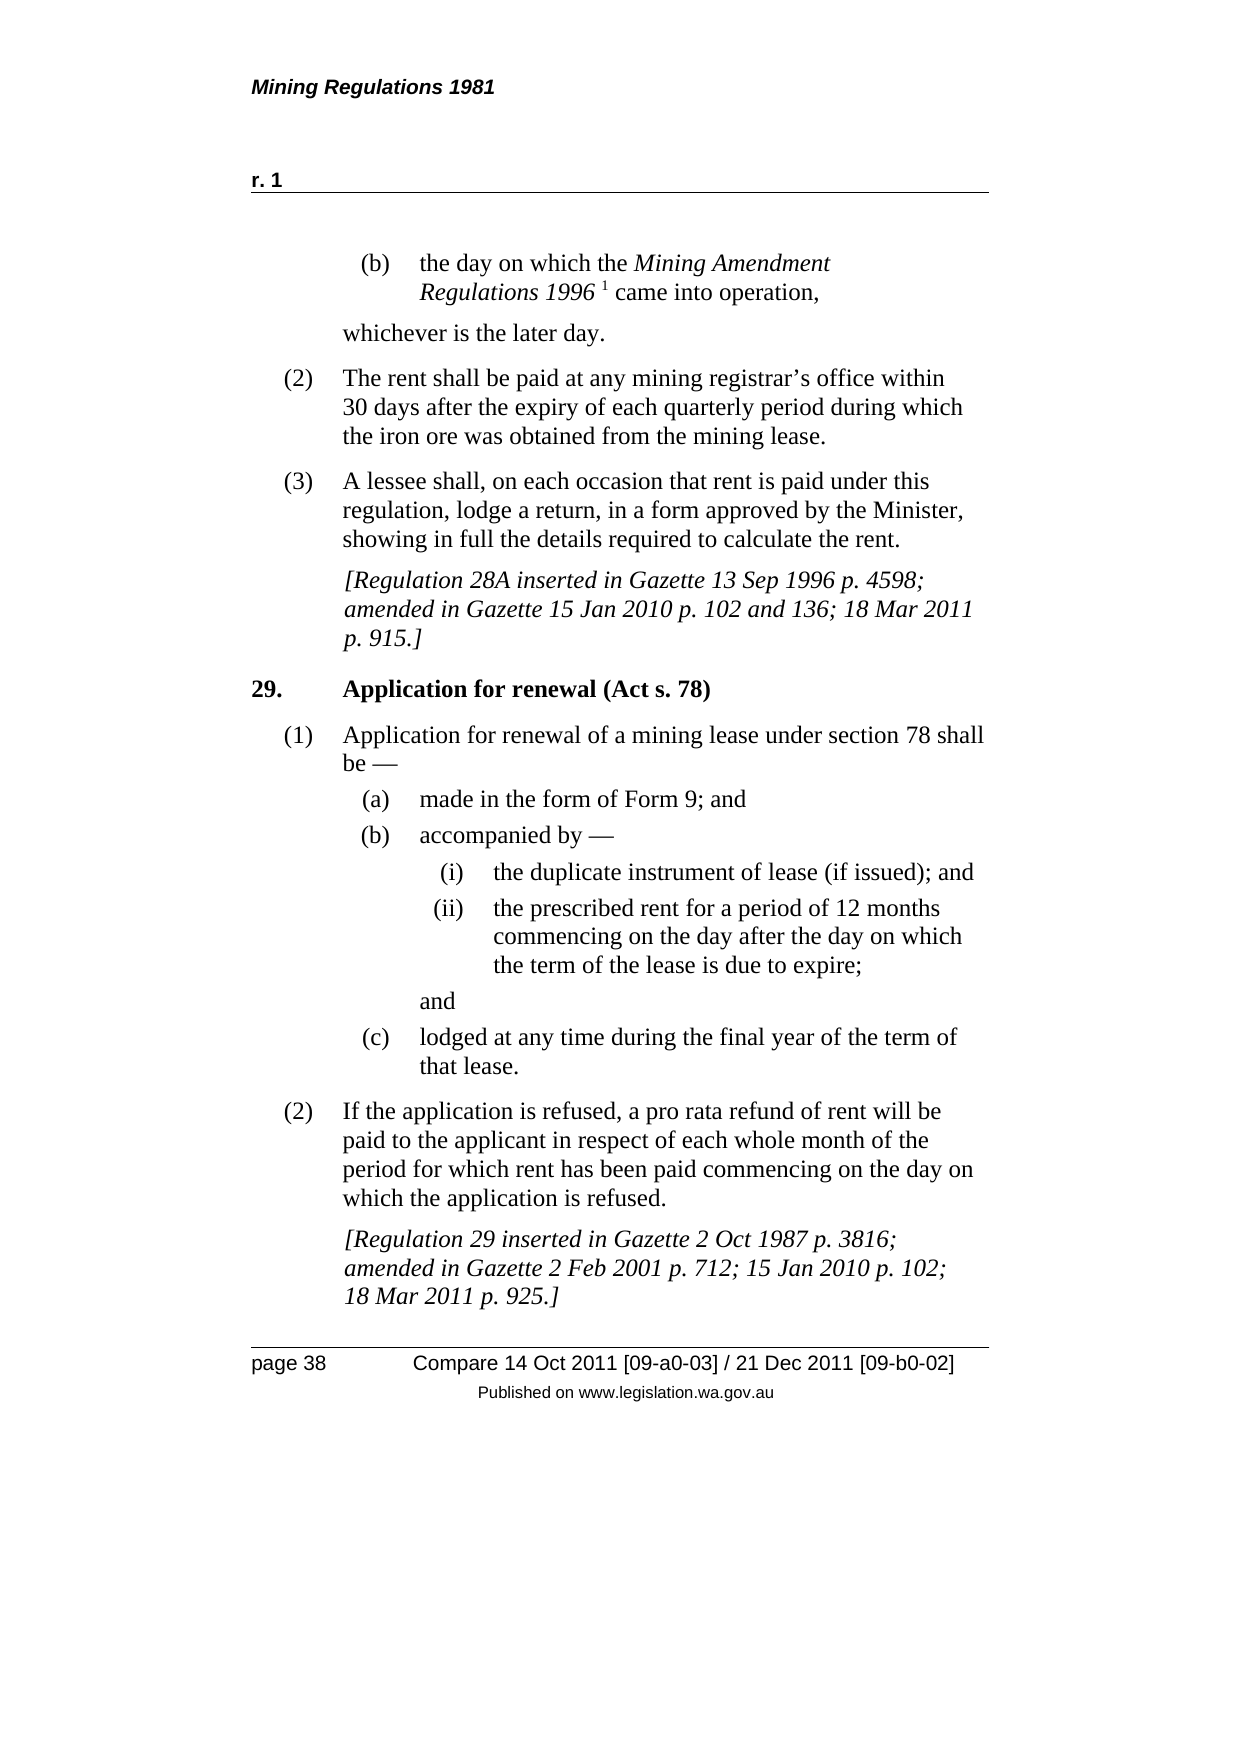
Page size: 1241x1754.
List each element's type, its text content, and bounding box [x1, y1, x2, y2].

text (2) If the application is refused, a pro rata refund of rent will be paid to the applicant in respect of each whole month of the period for which rent has been paid commencing on the day on which the application is refused. [251, 1096, 989, 1211]
text [Regulation 29 inserted in Gazette 2 Oct 1987 p. 3816; amended in Gazette 2 Feb 2001 p. 712; 15 Jan 2010 p. 102; 18 Mar 2011 p. 925.] [251, 1224, 989, 1310]
text (b) accompanied by — [251, 821, 989, 849]
text (1) Application for renewal of a mining lease under section 78 shall be — [251, 720, 989, 777]
text [Regulation 28A inserted in Gazette 13 Sep 1996 p. 4598; amended in Gazette 15 Jan 2010 p. 102 and 136; 18 Mar 2011 p. 915.] [251, 565, 989, 651]
text (3) A lessee shall, on each occasion that rent is paid under this regulation, lodge a return, in a form approved by the Minister, showing in full the details required to calculate the rent. [251, 466, 989, 553]
text and [251, 986, 989, 1015]
text (a) made in the form of Form 9; and [251, 784, 989, 813]
text (i) the duplicate instrument of lease (if issued); and [251, 857, 989, 885]
subtitle 29. Application for renewal (Act s. 78) [251, 674, 989, 703]
text (2) The rent shall be paid at any mining registrar’s office within 30 days after the expiry of each quarterly period during which the iron ore was obtained from the mining lease. [251, 363, 989, 450]
text whichever is the later day. [251, 318, 989, 347]
text (c) lodged at any time during the final year of the term of that lease. [251, 1022, 989, 1080]
text (b) the day on which the Mining Amendment Regulations 1996 1 came into operation, [251, 248, 989, 306]
text (ii) the prescribed rent for a period of 12 months commencing on the day after the day on which the term of the lease is due to expire; [251, 893, 989, 979]
